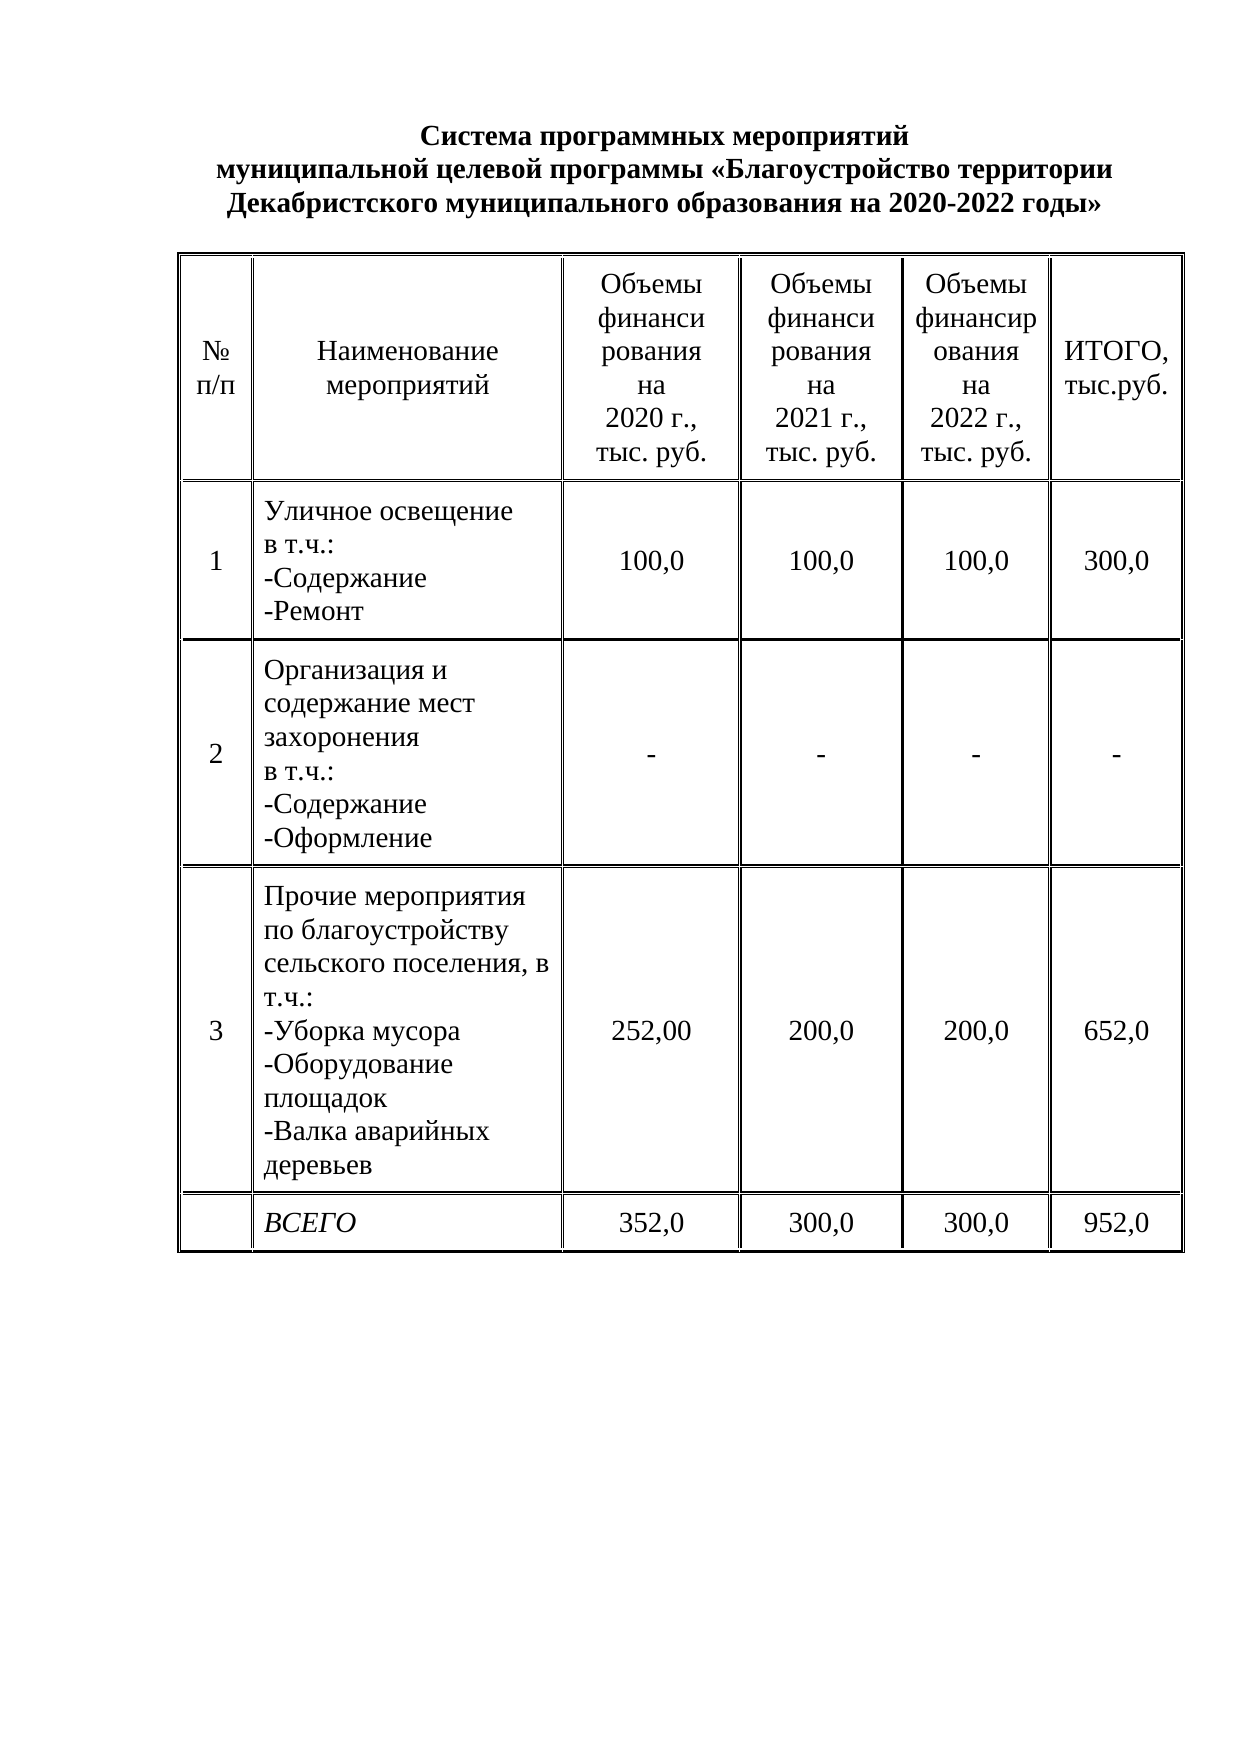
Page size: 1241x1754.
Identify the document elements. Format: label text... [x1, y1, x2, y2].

table_cell 200,0 [904, 868, 1048, 1191]
table_cell 1 [179, 479, 253, 638]
table_cell 100,0 [904, 482, 1048, 638]
table_cell 952,0 [1050, 1191, 1182, 1250]
table_cell Прочие мероприятия по благоустройству сельского поселения, в т.ч.: -Уборка мусора -Оборудование площадок -Валка аварийных деревьев [254, 868, 561, 1191]
table_cell - [564, 641, 738, 864]
table_cell 100,0 [564, 482, 738, 638]
table_header Объемы финансирования на 2022 г., тыс. руб. [902, 254, 1050, 479]
text муниципальной целевой программы «Благоустройство территории Декабристского муниципального образования на 2020-2022 годы» [177, 152, 1152, 219]
table_cell 300,0 [902, 1191, 1050, 1250]
table_cell 300,0 [1050, 479, 1183, 638]
table_header Объемы финанси рования на 2021 г., тыс. руб. [740, 256, 902, 479]
table_cell 3 [181, 864, 251, 1191]
text Система программных мероприятий [177, 118, 1152, 152]
table_cell - [904, 641, 1048, 864]
table_cell 352,0 [563, 1191, 740, 1250]
table_header Объемы финанси рования на 2020 г., тыс. руб. [563, 254, 740, 479]
table_cell 252,00 [564, 868, 738, 1191]
table_cell - [742, 641, 901, 864]
table_cell 652,0 [1052, 864, 1182, 1191]
table_header Наименование мероприятий [253, 256, 563, 479]
table_cell 200,0 [742, 868, 901, 1191]
table_cell - [1052, 638, 1183, 864]
table_cell Организация и содержание мест захоронения в т.ч.: -Содержание -Оформление [254, 641, 561, 864]
table_cell 100,0 [742, 482, 901, 638]
table_cell 2 [179, 638, 251, 864]
table_header ИТОГО, тыс.руб. [1050, 256, 1181, 479]
table_header № п/п [181, 256, 253, 479]
table_cell [181, 1191, 253, 1250]
table_cell 300,0 [740, 1195, 902, 1250]
table_cell ВСЕГО [253, 1195, 563, 1250]
table_cell Уличное освещение в т.ч.: -Содержание -Ремонт [254, 482, 561, 638]
